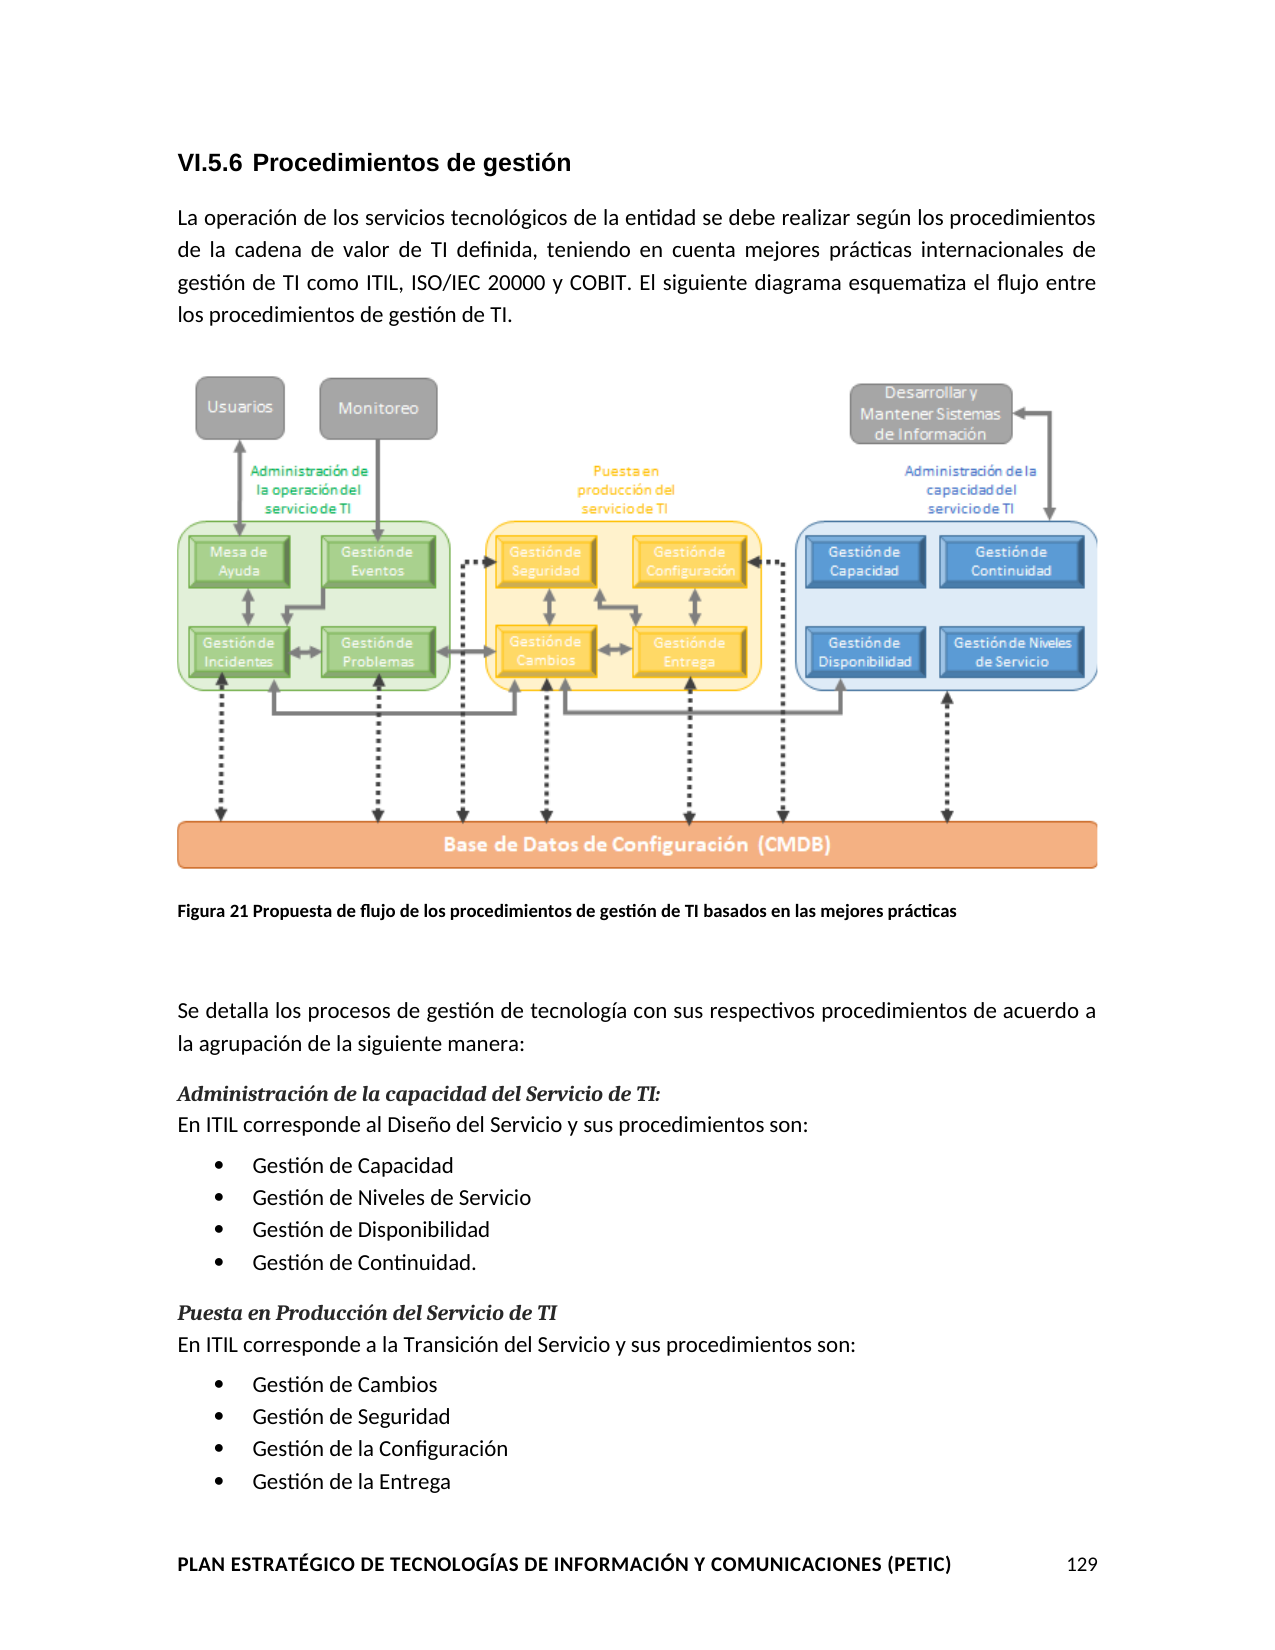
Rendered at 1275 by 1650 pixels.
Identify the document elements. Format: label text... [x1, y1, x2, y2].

text La operación de los servicios tecnológicos de la entidad se debe realizar según los procedimientos de la cadena de valor de TI definida, teniendo en cuenta mejores prácticas internacionales de gestión de TI como ITIL, ISO/IEC 20000 y COBIT. El siguiente diagrama esquematiza el flujo entre los procedimientos de gestión de TI. [177, 203, 1098, 328]
text En ITIL corresponde al Diseño del Servicio y sus procedimientos son: [177, 1111, 1098, 1139]
list Gestión de Capacidad [215, 1151, 1098, 1179]
picture [177, 352, 1098, 875]
text Figura 21 Propuesta de flujo de los procedimientos de gestión de TI basados en las mejores prácticas [177, 900, 1098, 923]
list Gestión de Continuidad. [215, 1248, 1098, 1276]
list Gestión de la Entrega [215, 1467, 1098, 1495]
subtitle Puesta en Producción del Servicio de TI [177, 1301, 1098, 1326]
list Gestión de la Configuración [215, 1434, 1098, 1463]
text En ITIL corresponde a la Transición del Servicio y sus procedimientos son: [177, 1330, 1098, 1358]
subtitle Administración de la capacidad del Servicio de TI: [177, 1082, 1098, 1107]
list Gestión de Seguridad [215, 1402, 1098, 1430]
list Gestión de Disponibilidad [215, 1216, 1098, 1243]
subtitle Procedimientos de gestión [177, 148, 1098, 176]
list Gestión de Cambios [215, 1370, 1098, 1398]
text Se detalla los procesos de gestión de tecnología con sus respectivos procedimientos de acuerdo a la agrupación de la siguiente manera: [177, 996, 1098, 1057]
list Gestión de Niveles de Servicio [215, 1183, 1098, 1211]
